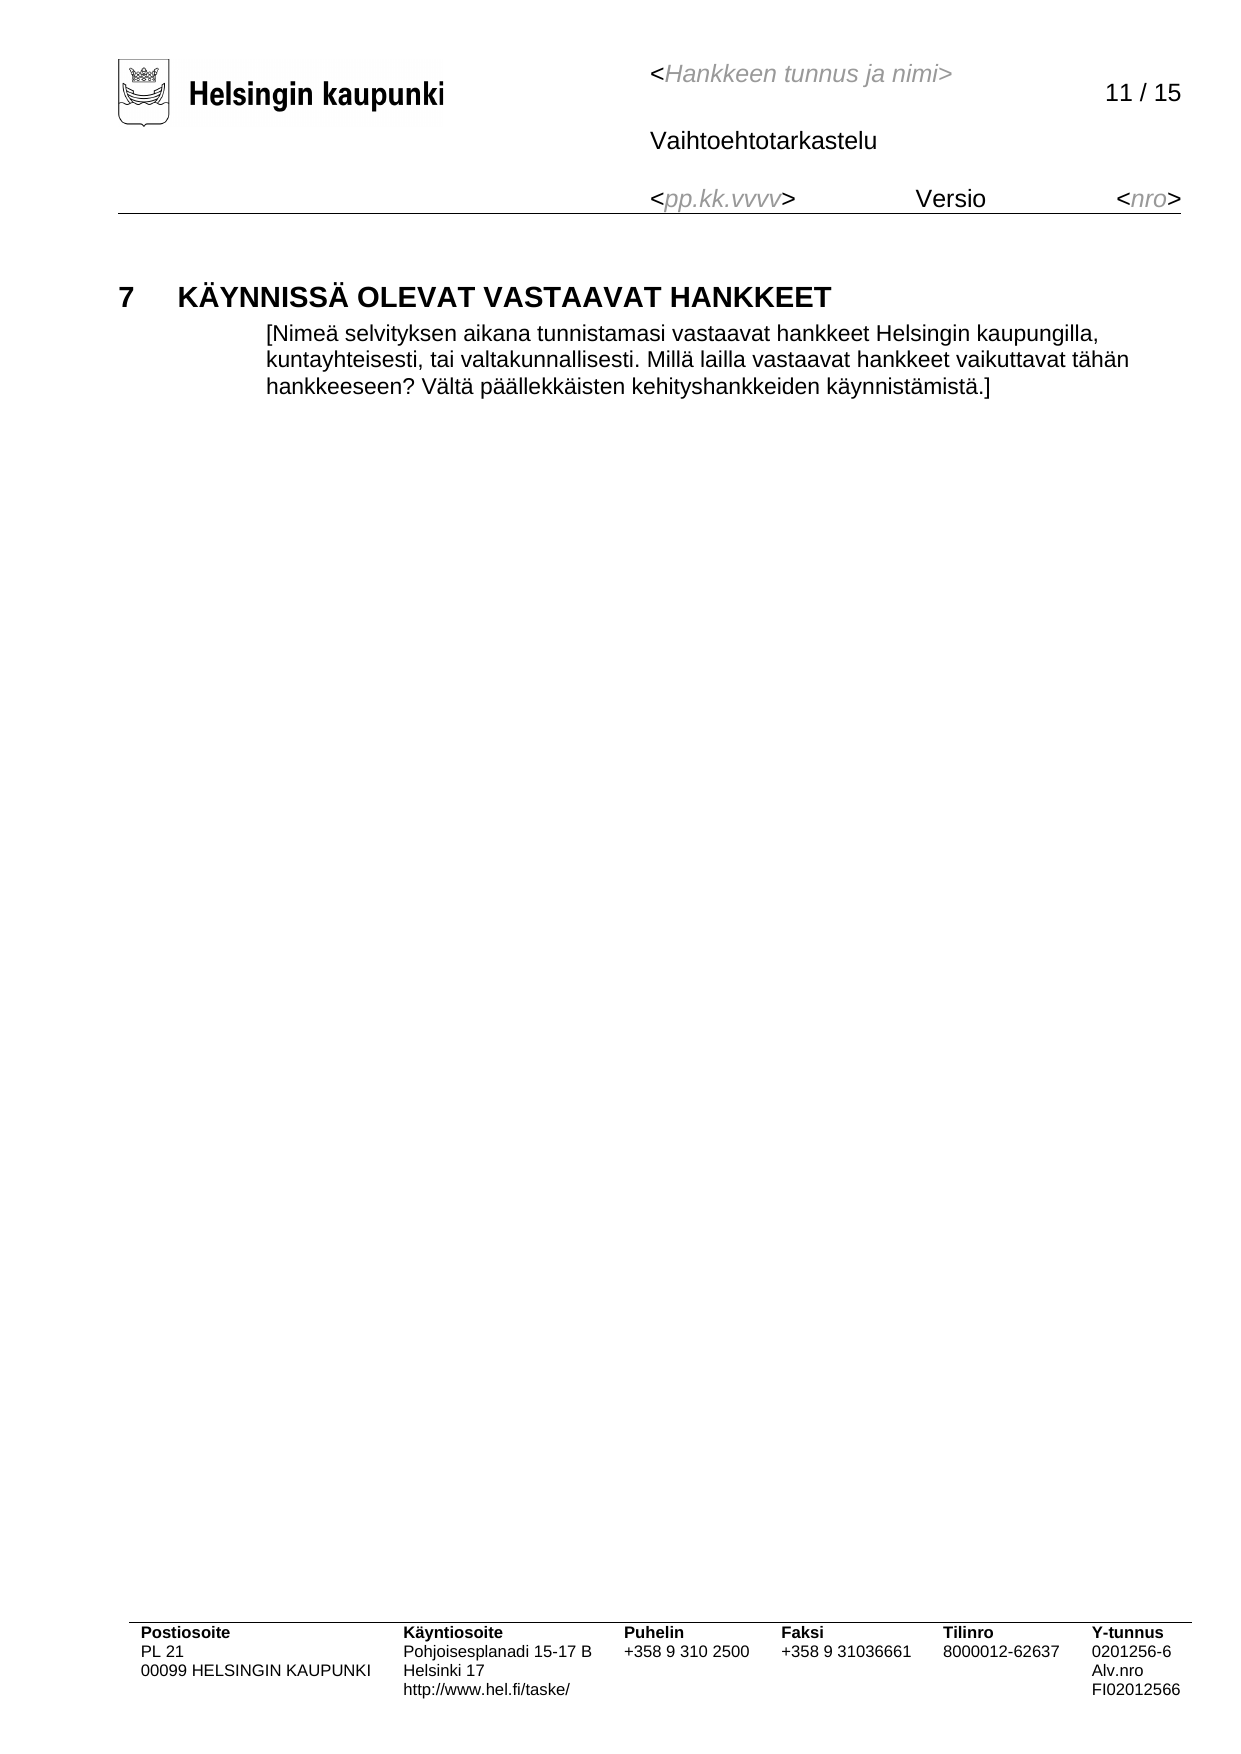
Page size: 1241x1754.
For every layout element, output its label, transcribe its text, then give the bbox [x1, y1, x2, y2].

picture [118, 59, 444, 127]
text Käynnissä olevat vastaavat hankkeet [118, 280, 1181, 314]
text [Nimeä selvityksen aikana tunnistamasi vastaavat hankkeet Helsingin kaupungilla, kuntayhteisesti, tai valtakunnallisesti. Millä lailla vastaavat hankkeet vaikuttavat tähän hankkeeseen? Vältä päällekkäisten kehityshankkeiden käynnistämistä.] [266, 320, 1181, 399]
